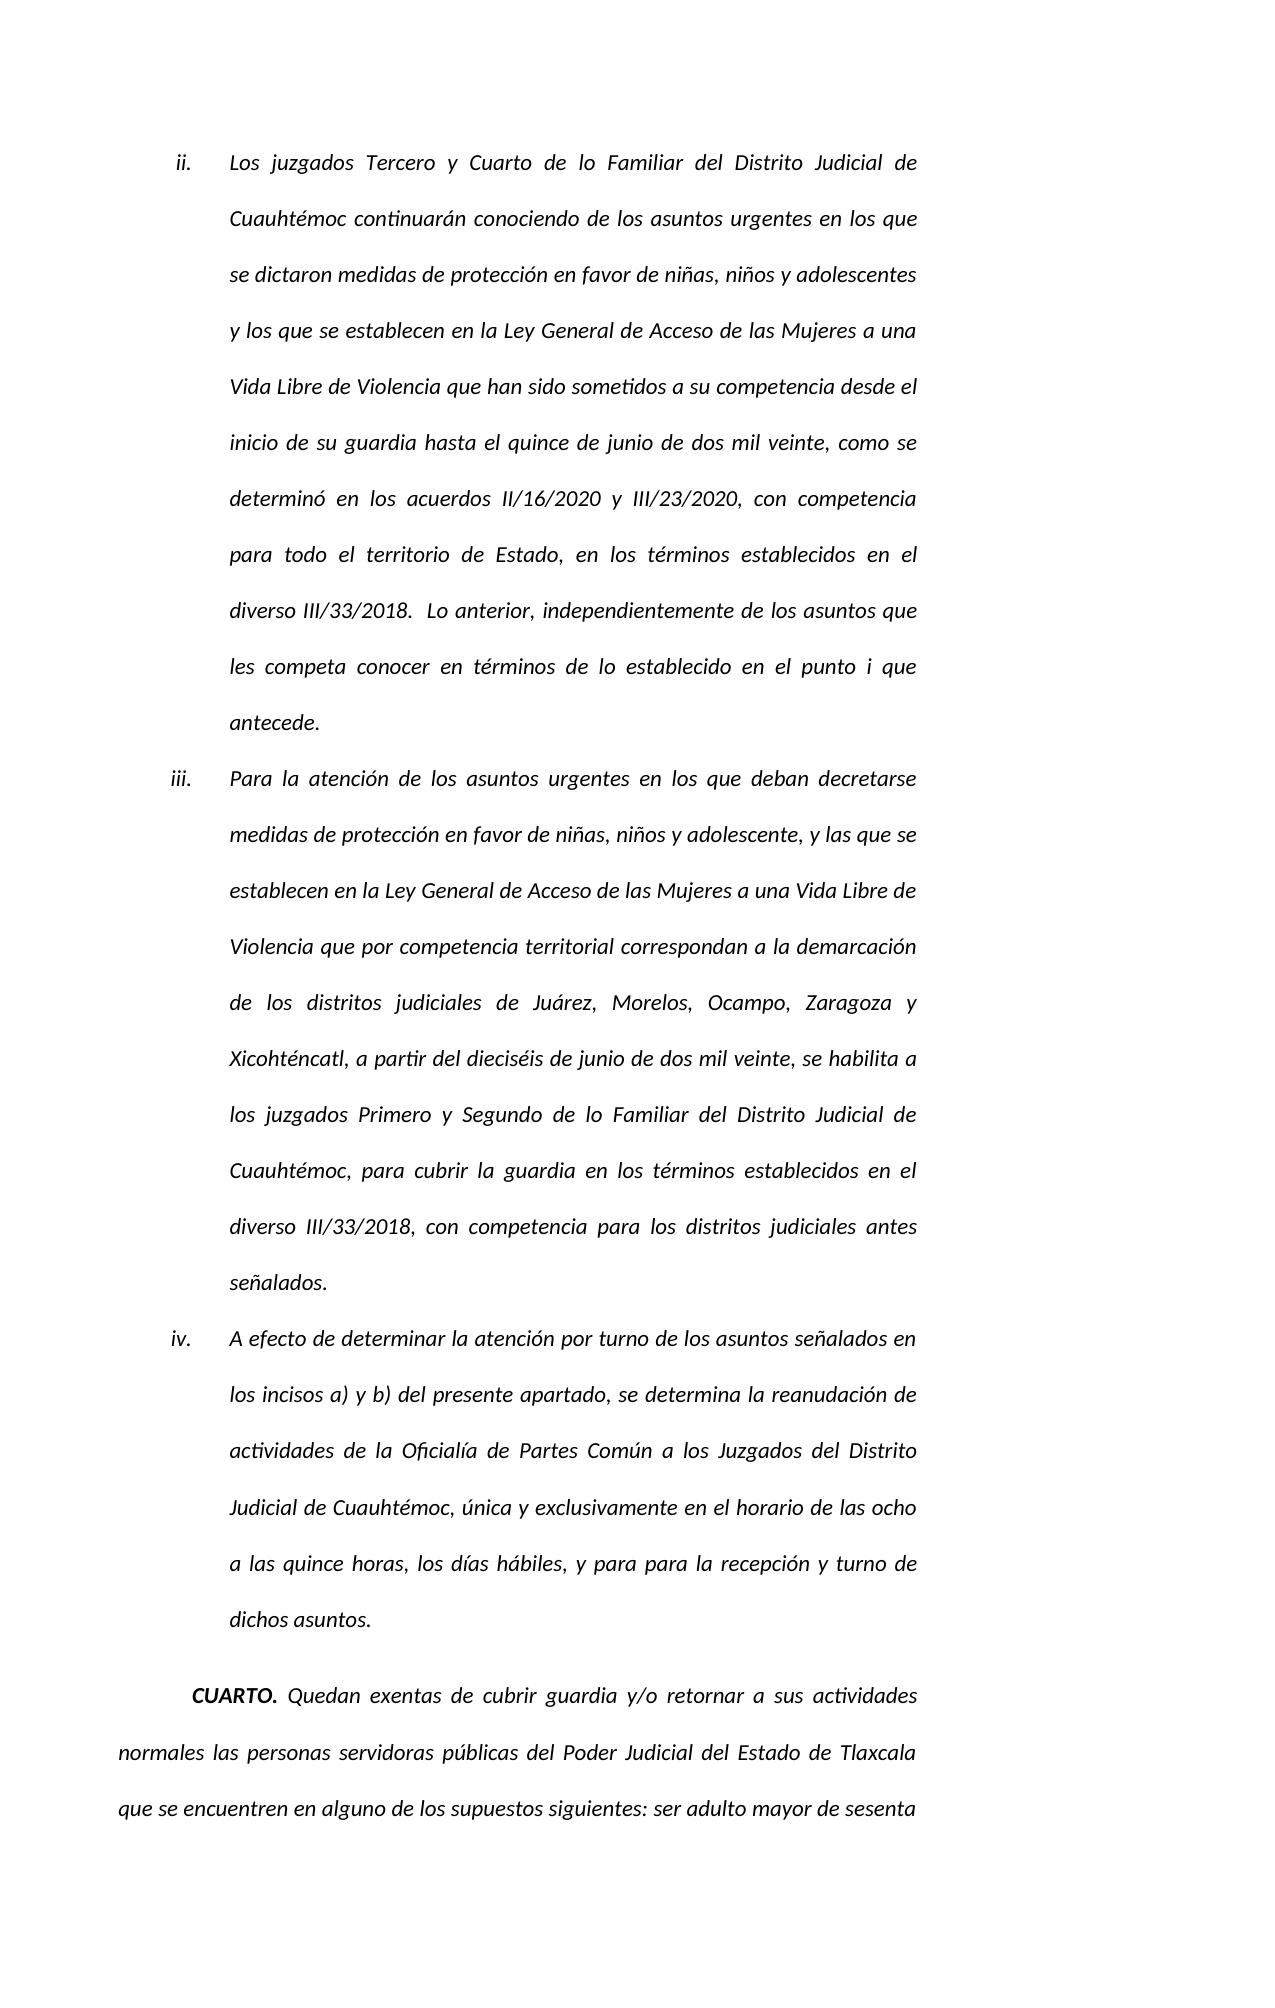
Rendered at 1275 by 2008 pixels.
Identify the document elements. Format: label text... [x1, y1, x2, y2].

list Para la atención de los asuntos urgentes en los que deban decretarse medidas de protección en favor de niñas, niños y adolescente, y las que se establecen en la Ley General de Acceso de las Mujeres a una Vida Libre de Violencia que por competencia territorial correspondan a la demarcación de los distritos judiciales de Juárez, Morelos, Ocampo, Zaragoza y Xicohténcatl, a partir del dieciséis de junio de dos mil veinte, se habilita a los juzgados Primero y Segundo de lo Familiar del Distrito Judicial de Cuauhtémoc, para cubrir la guardia en los términos establecidos en el diverso III/33/2018, con competencia para los distritos judiciales antes señalados. [192, 764, 921, 1297]
list A efecto de determinar la atención por turno de los asuntos señalados en los incisos a) y b) del presente apartado, se determina la reanudación de actividades de la Oficialía de Partes Común a los Juzgados del Distrito Judicial de Cuauhtémoc, única y exclusivamente en el horario de las ocho a las quince horas, los días hábiles, y para para la recepción y turno de dichos asuntos. [192, 1324, 921, 1633]
list Los juzgados Tercero y Cuarto de lo Familiar del Distrito Judicial de Cuauhtémoc continuarán conociendo de los asuntos urgentes en los que se dictaron medidas de protección en favor de niñas, niños y adolescentes y los que se establecen en la Ley General de Acceso de las Mujeres a una Vida Libre de Violencia que han sido sometidos a su competencia desde el inicio de su guardia hasta el quince de junio de dos mil veinte, como se determinó en los acuerdos II/16/2020 y III/23/2020, con competencia para todo el territorio de Estado, en los términos establecidos en el diverso III/33/2018. Lo anterior, independientemente de los asuntos que les competa conocer en términos de lo establecido en el punto i que antecede. [192, 148, 921, 736]
